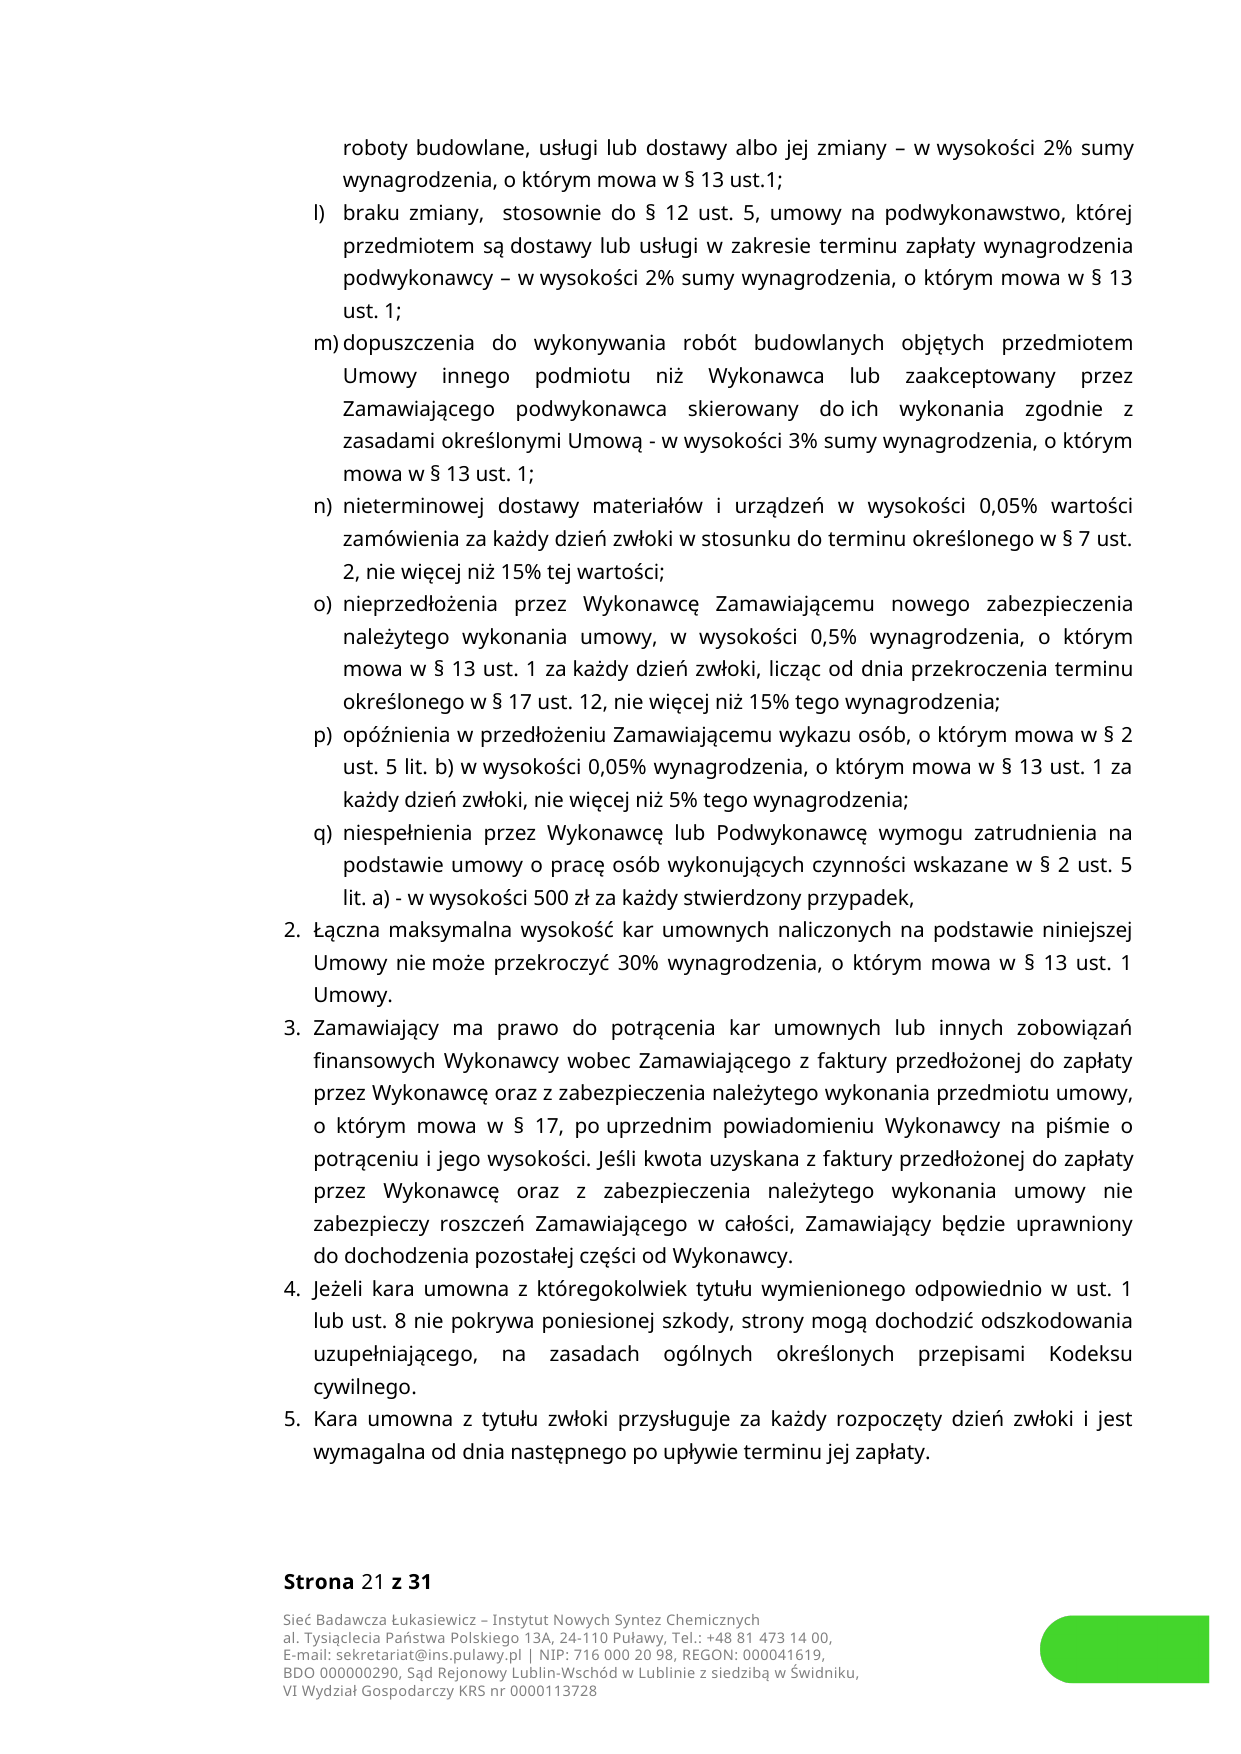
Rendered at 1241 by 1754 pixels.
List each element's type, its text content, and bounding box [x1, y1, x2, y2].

list Kara umowna z tytułu zwłoki przysługuje za każdy rozpoczęty dzień zwłoki i jest wymagalna od dnia następnego po upływie terminu jej zapłaty. [283, 1404, 1134, 1466]
list braku zmiany, stosownie do § 12 ust. 5, umowy na podwykonawstwo, której przedmiotem są dostawy lub usługi w zakresie terminu zapłaty wynagrodzenia podwykonawcy – w wysokości 2% sumy wynagrodzenia, o którym mowa w § 13 ust. 1; [313, 198, 1134, 324]
list dopuszczenia do wykonywania robót budowlanych objętych przedmiotem Umowy innego podmiotu niż Wykonawca lub zaakceptowany przez Zamawiającego podwykonawca skierowany do ich wykonania zgodnie z zasadami określonymi Umową - w wysokości 3% sumy wynagrodzenia, o którym mowa w § 13 ust. 1; [313, 328, 1134, 487]
list Jeżeli kara umowna z któregokolwiek tytułu wymienionego odpowiednio w ust. 1 lub ust. 8 nie pokrywa poniesionej szkody, strony mogą dochodzić odszkodowania uzupełniającego, na zasadach ogólnych określonych przepisami Kodeksu cywilnego. [283, 1274, 1134, 1400]
list opóźnienia w przedłożeniu Zamawiającemu wykazu osób, o którym mowa w § 2 ust. 5 lit. b) w wysokości 0,05% wynagrodzenia, o którym mowa w § 13 ust. 1 za każdy dzień zwłoki, nie więcej niż 5% tego wynagrodzenia; [313, 720, 1134, 813]
list nieprzedłożenia przez Wykonawcę Zamawiającemu nowego zabezpieczenia należytego wykonania umowy, w wysokości 0,5% wynagrodzenia, o którym mowa w § 13 ust. 1 za każdy dzień zwłoki, licząc od dnia przekroczenia terminu określonego w § 17 ust. 12, nie więcej niż 15% tego wynagrodzenia; [313, 589, 1134, 716]
picture [1036, 1611, 1239, 1752]
list Zamawiający ma prawo do potrącenia kar umownych lub innych zobowiązań finansowych Wykonawcy wobec Zamawiającego z faktury przedłożonej do zapłaty przez Wykonawcę oraz z zabezpieczenia należytego wykonania przedmiotu umowy, o którym mowa w § 17, po uprzednim powiadomieniu Wykonawcy na piśmie o potrąceniu i jego wysokości. Jeśli kwota uzyskana z faktury przedłożonej do zapłaty przez Wykonawcę oraz z zabezpieczenia należytego wykonania umowy nie zabezpieczy roszczeń Zamawiającego w całości, Zamawiający będzie uprawniony do dochodzenia pozostałej części od Wykonawcy. [283, 1013, 1134, 1270]
list Łączna maksymalna wysokość kar umownych naliczonych na podstawie niniejszej Umowy nie może przekroczyć 30% wynagrodzenia, o którym mowa w § 13 ust. 1 Umowy. [283, 915, 1134, 1009]
list nieterminowej dostawy materiałów i urządzeń w wysokości 0,05% wartości zamówienia za każdy dzień zwłoki w stosunku do terminu określonego w § 7 ust. 2, nie więcej niż 15% tej wartości; [313, 492, 1134, 585]
list niespełnienia przez Wykonawcę lub Podwykonawcę wymogu zatrudnienia na podstawie umowy o pracę osób wykonujących czynności wskazane w § 2 ust. 5 lit. a) - w wysokości 500 zł za każdy stwierdzony przypadek, [313, 818, 1134, 911]
